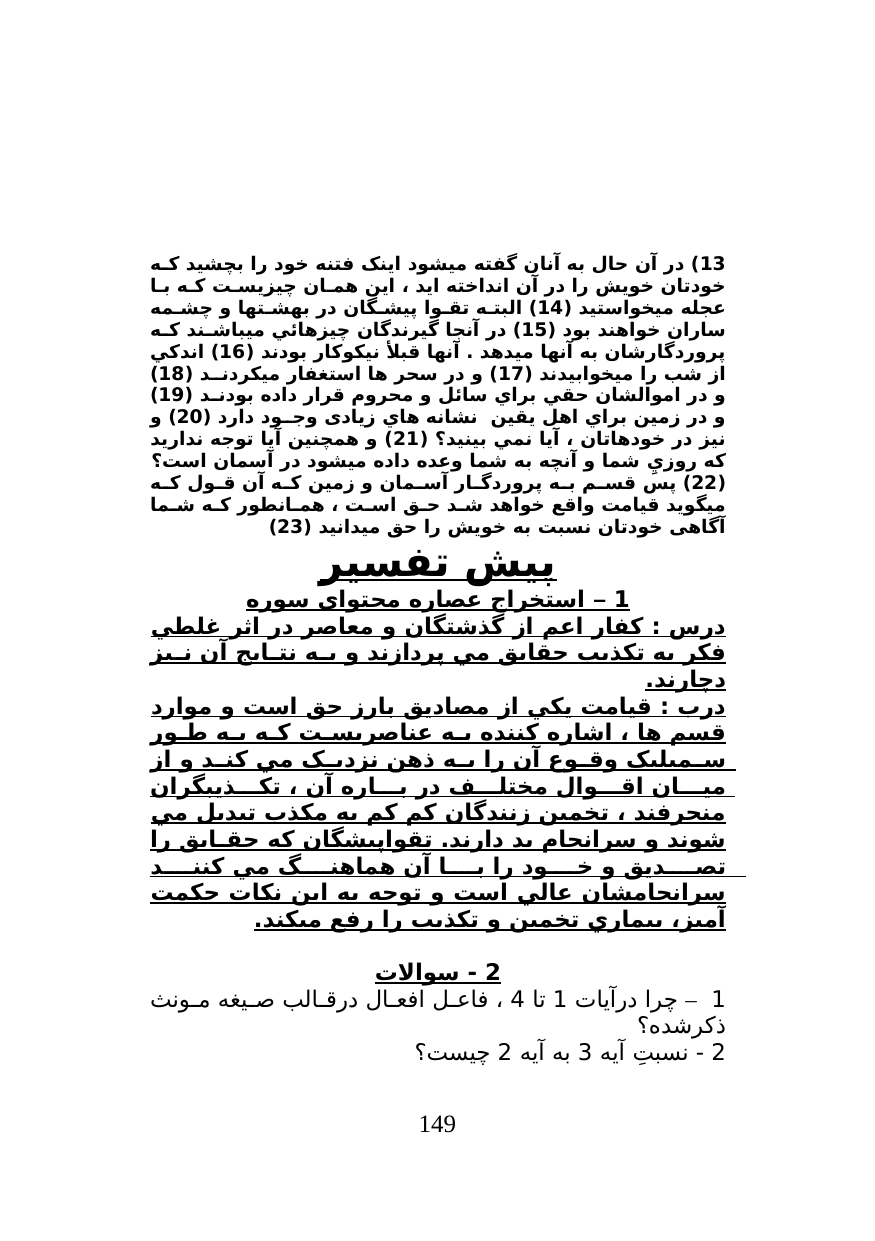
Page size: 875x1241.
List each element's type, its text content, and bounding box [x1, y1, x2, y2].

text 1 – استخراج عصاره محتوای سوره [150, 586, 726, 613]
text 1 – چرا درآیات 1 تا 4 ، فاعل افعال درقالب صیغه مونث ذکرشده؟ [150, 986, 726, 1039]
text درس : کفار اعم از گذشتگان و معاصر در اثر غلطي فکر به تکذيب حقايق مي پردازند و به نتايج آن نيز دچارند. [150, 664, 726, 693]
text درس : کفار اعم از گذشتگان و معاصر در اثر غلطي فکر به تکذيب حقايق مي پردازند و به نتايج آن نيز دچارند. [150, 637, 726, 662]
text 2 - سوالات [150, 959, 726, 986]
text پیش تفسیر [150, 537, 726, 586]
text 2 - نسبتِ آیه 3 به آیه 2 چیست؟ [150, 1039, 726, 1066]
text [150, 253, 726, 537]
text درس : کفار اعم از گذشتگان و معاصر در اثر غلطي فکر به تکذيب حقايق مي پردازند و به نتايج آن نيز دچارند. [150, 613, 726, 636]
text درب : قيامت يکي از مصاديق بارز حق است و موارد قسم ها ، اشاره کننده به عناصريست که به طور سمبليک وقوع آن را به ذهن نزديک مي کند و از ميان اقوال مختلف در باره آن ، تکذیبگران منحرفند ، تخمين زنندگان کم کم به مکذب تبديل مي شوند و سرانجام بد دارند. تقواپيشگان که حقايق را تصديق و خود را با آن هماهنگ مي کنند سرانجامشان عالي است و توجه به اين نکات حکمت آميز، بيماري تخمين و تکذيب را رفع ميکند. [150, 693, 726, 742]
